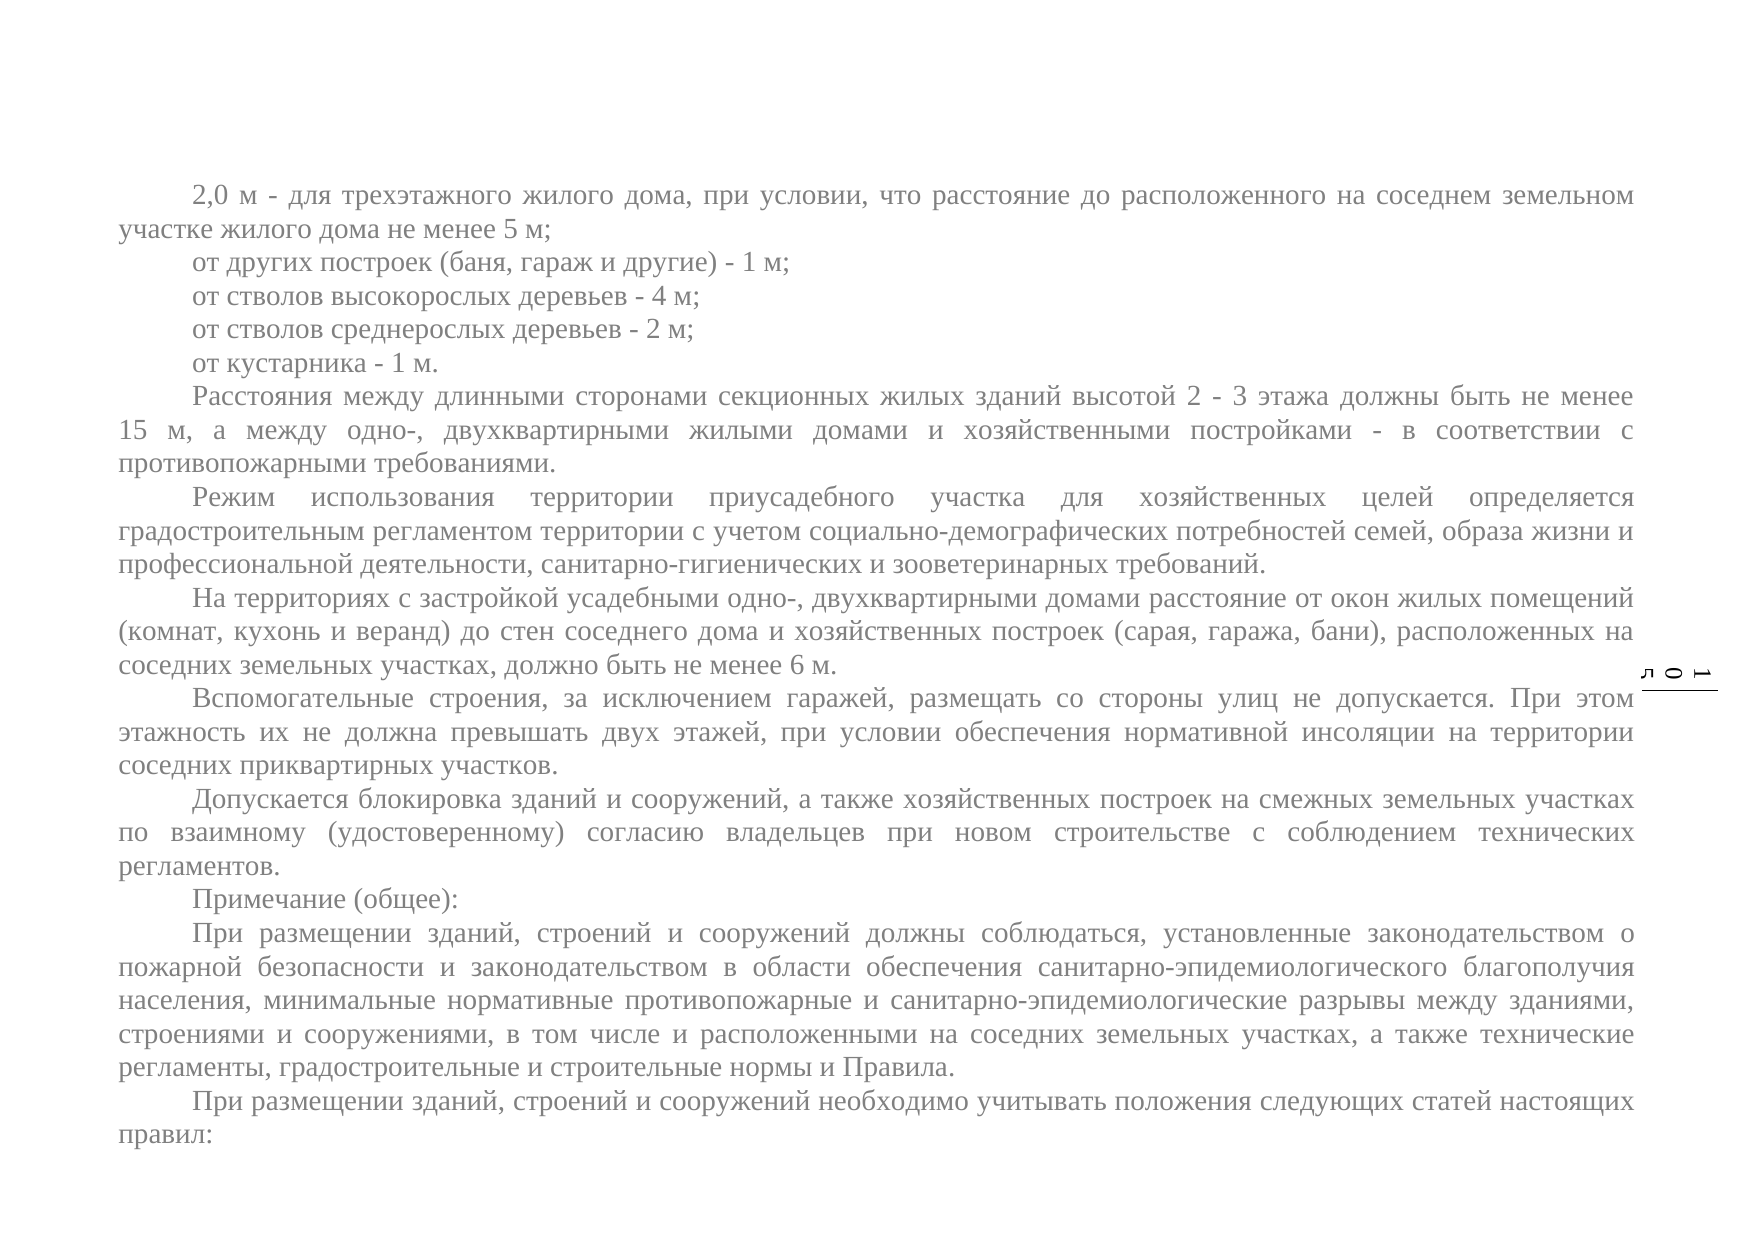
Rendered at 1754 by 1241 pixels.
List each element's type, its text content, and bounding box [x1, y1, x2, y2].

text от стволов среднерослых деревьев - 2 м; [118, 311, 1636, 345]
text Допускается блокировка зданий и сооружений, а также хозяйственных построек на смежных земельных участках по взаимному (удостоверенному) согласию владельцев при новом строительстве с соблюдением технических регламентов. [118, 781, 1636, 882]
text Режим использования территории приусадебного участка для хозяйственных целей определяется градостроительным регламентом территории с учетом социально-демографических потребностей семей, образа жизни и профессиональной деятельности, санитарно-гигиенических и зооветеринарных требований. [118, 479, 1636, 580]
text Вспомогательные строения, за исключением гаражей, размещать со стороны улиц не допускается. При этом этажность их не должна превышать двух этажей, при условии обеспечения нормативной инсоляции на территории соседних приквартирных участков. [118, 680, 1636, 781]
text Примечание (общее): [118, 882, 1636, 915]
text При размещении зданий, строений и сооружений должны соблюдаться, установленные законодательством о пожарной безопасности и законодательством в области обеспечения санитарно-эпидемиологического благополучия населения, минимальные нормативные противопожарные и санитарно-эпидемиологические разрывы между зданиями, строениями и сооружениями, в том числе и расположенными на соседних земельных участках, а также технические регламенты, градостроительные и строительные нормы и Правила. [118, 915, 1636, 1083]
text На территориях с застройкой усадебными одно-, двухквартирными домами расстояние от окон жилых помещений (комнат, кухонь и веранд) до стен соседнего дома и хозяйственных построек (сарая, гаража, бани), расположенных на соседних земельных участках, должно быть не менее 6 м. [118, 580, 1636, 680]
text При размещении зданий, строений и сооружений необходимо учитывать положения следующих статей настоящих правил: [118, 1083, 1636, 1150]
text от других построек (баня, гараж и другие) - 1 м; [118, 244, 1636, 278]
text от кустарника - 1 м. [118, 345, 1636, 378]
text 2,0 м - для трехэтажного жилого дома, при условии, что расстояние до расположенного на соседнем земельном участке жилого дома не менее 5 м; [118, 177, 1636, 244]
text Расстояния между длинными сторонами секционных жилых зданий высотой 2 - 3 этажа должны быть не менее 15 м, а между одно-, двухквартирными жилыми домами и хозяйственными постройками - в соответствии с противопожарными требованиями. [118, 378, 1636, 479]
text от стволов высокорослых деревьев - 4 м; [118, 278, 1636, 311]
